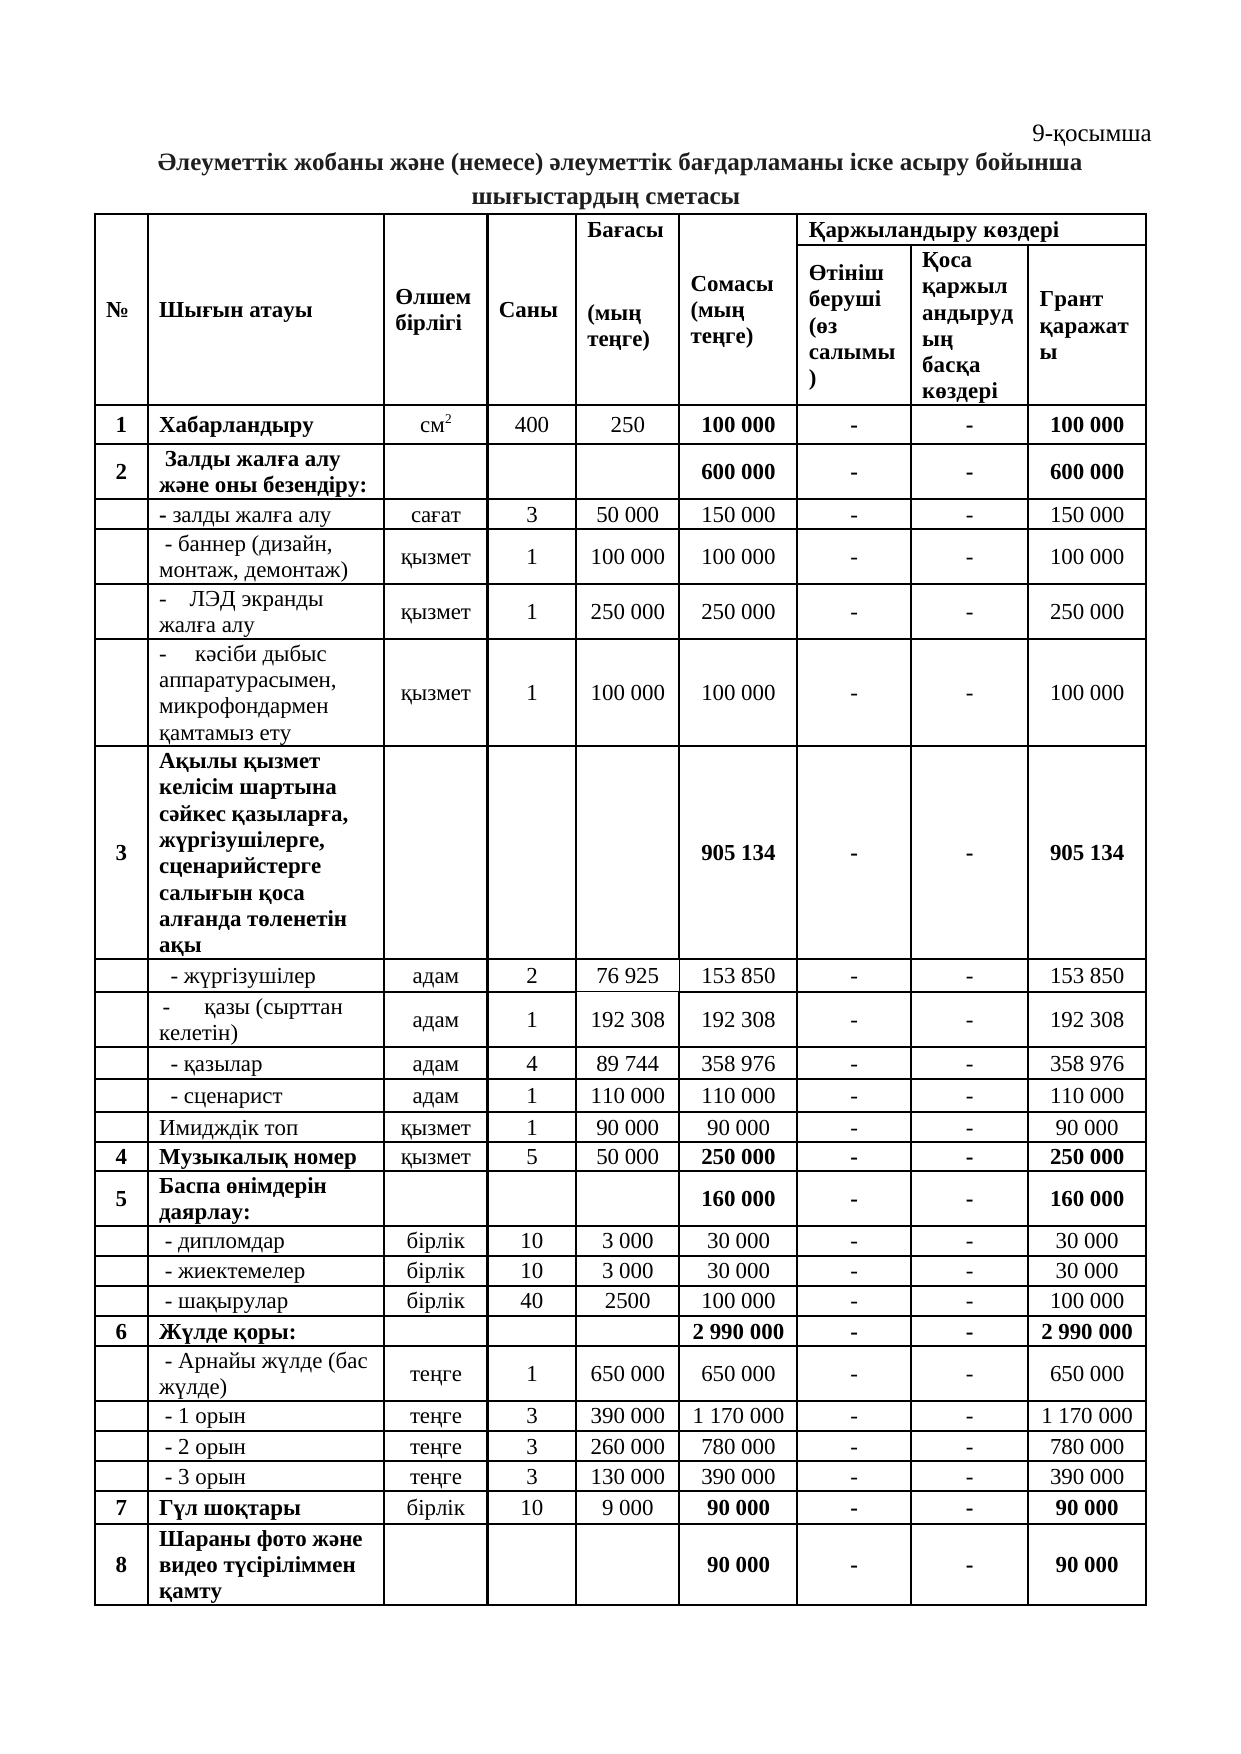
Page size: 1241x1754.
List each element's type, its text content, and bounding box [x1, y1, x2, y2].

table_cell 650 000 [680, 1347, 796, 1400]
table_cell 780 000 [1029, 1432, 1145, 1460]
table_cell - [798, 585, 910, 637]
table_cell - [798, 1462, 910, 1490]
table_cell 905 134 [680, 747, 796, 958]
table_cell [96, 1347, 147, 1400]
table_cell Ақылы қызмет келісім шартына сәйкес қазыларға, жүргізушілерге, сценарийстерге салығын қоса алғанда төленетін ақы [149, 747, 383, 958]
table_cell 4 [489, 1048, 575, 1078]
table_cell 600 000 [1029, 445, 1145, 498]
table_cell - сценарист [149, 1080, 383, 1111]
table_cell - [798, 1048, 910, 1078]
table_cell 650 000 [577, 1347, 678, 1400]
table_cell 10 [489, 1257, 575, 1285]
table_cell - кәсіби дыбыс аппаратурасымен, микрофондармен қамтамыз ету [149, 640, 383, 745]
table_cell 260 000 [577, 1432, 678, 1460]
table_cell - [798, 1402, 910, 1430]
table_cell 100 000 [680, 640, 796, 745]
table_cell 160 000 [1029, 1172, 1145, 1224]
table_cell - [912, 1172, 1027, 1224]
table_cell - [912, 530, 1027, 583]
table_cell - [798, 1172, 910, 1224]
table_cell - [798, 445, 910, 498]
table_cell қызмет [385, 640, 486, 745]
table_cell - [912, 1492, 1027, 1523]
table_cell 1 [489, 1080, 575, 1111]
table_cell [385, 445, 486, 498]
table_header Өлшем бірлігі [385, 215, 486, 404]
table_cell 3 [489, 1402, 575, 1430]
table_cell - [798, 1227, 910, 1254]
table_cell 150 000 [680, 500, 796, 528]
table_cell 5 [489, 1143, 575, 1170]
table_cell 100 000 [577, 530, 678, 583]
table_cell - [912, 1525, 1027, 1604]
table_cell Залды жалға алу және оны безендіру: [149, 445, 383, 498]
table_cell 390 000 [680, 1462, 796, 1490]
table_cell - [912, 1227, 1027, 1254]
table_cell 100 000 [680, 1287, 796, 1315]
table_cell 2 990 000 [680, 1317, 796, 1345]
table_cell - ЛЭД экранды жалға алу [149, 585, 383, 637]
table_cell Имидждік топ [149, 1113, 383, 1141]
table_cell 5 [96, 1172, 147, 1224]
table_cell [489, 445, 575, 498]
table_cell 90 000 [577, 1113, 678, 1141]
table_cell 100 000 [680, 530, 796, 583]
table_cell Хабарландыру [149, 406, 383, 443]
table_cell - [912, 585, 1027, 637]
table_cell 130 000 [577, 1462, 678, 1490]
table_cell 6 [96, 1317, 147, 1345]
table_cell 2 990 000 [1029, 1317, 1145, 1345]
table_cell 4 [96, 1143, 147, 1170]
table_cell 192 308 [1029, 993, 1145, 1046]
table_cell [489, 747, 575, 958]
table_cell - [912, 1317, 1027, 1345]
table_cell [96, 1048, 147, 1078]
table_cell Гүл шоқтары [149, 1492, 383, 1523]
table_cell 250 [577, 406, 678, 443]
table_cell [385, 1317, 486, 1345]
table_cell - [912, 500, 1027, 528]
table_cell теңге [385, 1347, 486, 1400]
table_cell 358 976 [680, 1048, 796, 1078]
table_cell [96, 1257, 147, 1285]
table_cell 3 000 [577, 1227, 678, 1254]
table_cell 153 850 [680, 960, 796, 991]
table_cell 250 000 [1029, 585, 1145, 637]
table_cell 89 744 [577, 1048, 678, 1078]
table_cell - [912, 1257, 1027, 1285]
table_cell - [798, 406, 910, 443]
table_cell - қазы (сырттан келетін) [149, 993, 383, 1046]
table_cell 3 [489, 1462, 575, 1490]
table_cell 8 [96, 1525, 147, 1604]
table_cell бірлік [385, 1257, 486, 1285]
table_cell - [912, 1402, 1027, 1430]
table_cell - [798, 530, 910, 583]
table_cell 3 [96, 747, 147, 958]
table_cell 390 000 [1029, 1462, 1145, 1490]
table_cell - [798, 1525, 910, 1604]
table_cell 192 308 [577, 992, 678, 1046]
table_cell қызмет [385, 585, 486, 637]
table_cell 250 000 [577, 585, 678, 637]
table_cell - [798, 960, 910, 991]
table_cell [577, 445, 678, 498]
table_cell 50 000 [577, 1143, 678, 1170]
table_cell бірлік [385, 1227, 486, 1254]
table_cell 100 000 [680, 406, 796, 443]
table_cell [96, 1287, 147, 1315]
table_cell теңге [385, 1432, 486, 1460]
table_cell 1 [489, 993, 575, 1046]
text 9-қосымша [89, 118, 1152, 147]
table_cell - [912, 1287, 1027, 1315]
table_cell [385, 1525, 486, 1604]
table_cell - [912, 445, 1027, 498]
table_cell (мың теңге) [577, 244, 678, 404]
table_cell - [798, 500, 910, 528]
table_cell [96, 500, 147, 528]
table_cell [96, 960, 147, 991]
table_cell 30 000 [1029, 1227, 1145, 1254]
table_cell 110 000 [1029, 1080, 1145, 1111]
table_cell 90 000 [680, 1492, 796, 1523]
table_cell 9 000 [577, 1492, 678, 1523]
table_cell - [798, 1257, 910, 1285]
table_cell 90 000 [1029, 1113, 1145, 1141]
table_cell - [912, 1080, 1027, 1111]
table_cell - [798, 1143, 910, 1170]
table_cell - [798, 1492, 910, 1523]
table_cell 1 170 000 [680, 1402, 796, 1430]
table_cell 30 000 [680, 1227, 796, 1254]
table_cell 100 000 [1029, 406, 1145, 443]
table_cell 905 134 [1029, 747, 1145, 958]
table_cell [96, 585, 147, 637]
table_cell Музыкалық номер [149, 1143, 383, 1170]
table_cell - Арнайы жүлде (бас жүлде) [149, 1347, 383, 1400]
table_cell 1 170 000 [1029, 1402, 1145, 1430]
table_cell 250 000 [1029, 1143, 1145, 1170]
table_cell Шараны фото және видео түсіріліммен қамту [149, 1525, 383, 1604]
table_cell 3 000 [577, 1257, 678, 1285]
table_cell - [798, 1317, 910, 1345]
table_cell 100 000 [1029, 640, 1145, 745]
table_cell [577, 1525, 678, 1604]
table_cell Қоса қаржыландырудың басқа көздері [912, 246, 1027, 404]
table_cell адам [385, 960, 486, 991]
table_cell - [912, 747, 1027, 958]
table_cell 1 [489, 1347, 575, 1400]
table_cell бірлік [385, 1492, 486, 1523]
table_cell 3 [489, 1432, 575, 1460]
table_cell 1 [489, 530, 575, 583]
table_cell - [798, 1432, 910, 1460]
table_cell [96, 1462, 147, 1490]
table_cell [385, 1172, 486, 1224]
table_cell - [912, 1347, 1027, 1400]
table_cell 250 000 [680, 1143, 796, 1170]
table_cell [96, 1080, 147, 1111]
table_cell 40 [489, 1287, 575, 1315]
table_cell [577, 747, 678, 958]
table_cell - дипломдар [149, 1227, 383, 1254]
table_cell - [912, 640, 1027, 745]
table_cell - [912, 406, 1027, 443]
table_cell - шақырулар [149, 1287, 383, 1315]
table_cell Жүлде қоры: [149, 1317, 383, 1345]
table_header Саны [489, 215, 575, 404]
table_cell 160 000 [680, 1172, 796, 1224]
table_cell 250 000 [680, 585, 796, 637]
table_cell - [912, 1048, 1027, 1078]
table_cell - баннер (дизайн, монтаж, демонтаж) [149, 530, 383, 583]
table_cell қызмет [385, 1113, 486, 1141]
table_cell [96, 1402, 147, 1430]
table_cell [96, 1432, 147, 1460]
table_cell - жиектемелер [149, 1257, 383, 1285]
table_cell - [912, 1113, 1027, 1141]
table_cell 2500 [577, 1287, 678, 1315]
table_cell - [798, 747, 910, 958]
table_cell 780 000 [680, 1432, 796, 1460]
table_cell 358 976 [1029, 1048, 1145, 1078]
table_cell адам [385, 993, 486, 1046]
table_cell 10 [489, 1492, 575, 1523]
table_cell 110 000 [680, 1080, 796, 1111]
table_cell - [798, 640, 910, 745]
table_header Қаржыландыру көздері [798, 215, 1145, 244]
table_cell [96, 1113, 147, 1141]
table_cell - [912, 993, 1027, 1046]
table_cell см2 [385, 406, 486, 443]
table_cell 150 000 [1029, 500, 1145, 528]
table_cell - залды жалға алу [149, 500, 383, 528]
table_cell 1 [489, 585, 575, 637]
table_cell - [912, 1143, 1027, 1170]
table_cell - жүргізушілер [149, 960, 383, 991]
table_cell - [912, 1462, 1027, 1490]
table_cell [96, 1227, 147, 1254]
table_cell [96, 530, 147, 583]
table_cell 50 000 [577, 500, 678, 528]
table_cell 192 308 [680, 993, 796, 1046]
table_cell 10 [489, 1227, 575, 1254]
table_cell 90 000 [680, 1113, 796, 1141]
table_cell 7 [96, 1492, 147, 1523]
table_cell 2 [96, 445, 147, 498]
table_cell 3 [489, 500, 575, 528]
table_cell - [912, 960, 1027, 991]
table_cell бірлік [385, 1287, 486, 1315]
table_cell Баспа өнімдерін даярлау: [149, 1172, 383, 1224]
table_cell 1 [96, 406, 147, 443]
table_cell 90 000 [1029, 1525, 1145, 1604]
table_cell 1 [489, 640, 575, 745]
table_cell 90 000 [680, 1525, 796, 1604]
table_cell 76 925 [577, 960, 679, 991]
table_cell сағат [385, 500, 486, 528]
table_cell 1 [489, 1113, 575, 1141]
table_cell - [798, 1287, 910, 1315]
table_cell 30 000 [1029, 1257, 1145, 1285]
table_cell 100 000 [1029, 1287, 1145, 1315]
table_header Шығын атауы [149, 215, 383, 404]
table_cell [489, 1317, 575, 1345]
table_cell 2 [489, 960, 575, 991]
table_cell - [798, 1113, 910, 1141]
table_cell - 2 орын [149, 1432, 383, 1460]
table_cell 650 000 [1029, 1347, 1145, 1400]
table_cell 600 000 [680, 445, 796, 498]
table_cell 90 000 [1029, 1492, 1145, 1523]
table_cell - 3 орын [149, 1462, 383, 1490]
table_cell - [798, 1347, 910, 1400]
table_cell [96, 640, 147, 745]
table_cell қызмет [385, 530, 486, 583]
table_header Бағасы [577, 215, 678, 244]
table_cell 390 000 [577, 1402, 678, 1430]
table_cell [385, 747, 486, 958]
table_cell қызмет [385, 1143, 486, 1170]
table_cell теңге [385, 1462, 486, 1490]
table_cell 100 000 [1029, 530, 1145, 583]
table_cell - [912, 1432, 1027, 1460]
table_cell - қазылар [149, 1048, 383, 1078]
table_cell - 1 орын [149, 1402, 383, 1430]
table_cell [96, 993, 147, 1046]
table_header Сомасы (мың теңге) [680, 215, 796, 404]
table_cell 100 000 [577, 640, 678, 745]
table_cell 30 000 [680, 1257, 796, 1285]
table_cell 153 850 [1029, 960, 1145, 991]
table_cell - [798, 1080, 910, 1111]
table_cell 400 [489, 406, 575, 443]
table_cell Грант қаражаты [1029, 246, 1145, 404]
table_cell Өтініш беруші (өз салымы) [798, 246, 910, 404]
table_cell [577, 1172, 678, 1224]
subtitle Әлеуметтік жобаны және (немесе) әлеуметтік бағдарламаны іске асыру бойынша шығыстардың сметасы [89, 147, 1152, 212]
table_cell - [798, 993, 910, 1046]
table_cell адам [385, 1080, 486, 1111]
table_header № [96, 215, 147, 404]
table_cell теңге [385, 1402, 486, 1430]
table_cell 110 000 [577, 1080, 678, 1111]
table_cell [489, 1172, 575, 1224]
table_cell адам [385, 1048, 486, 1078]
table_cell [577, 1317, 678, 1345]
table_cell [489, 1525, 575, 1604]
